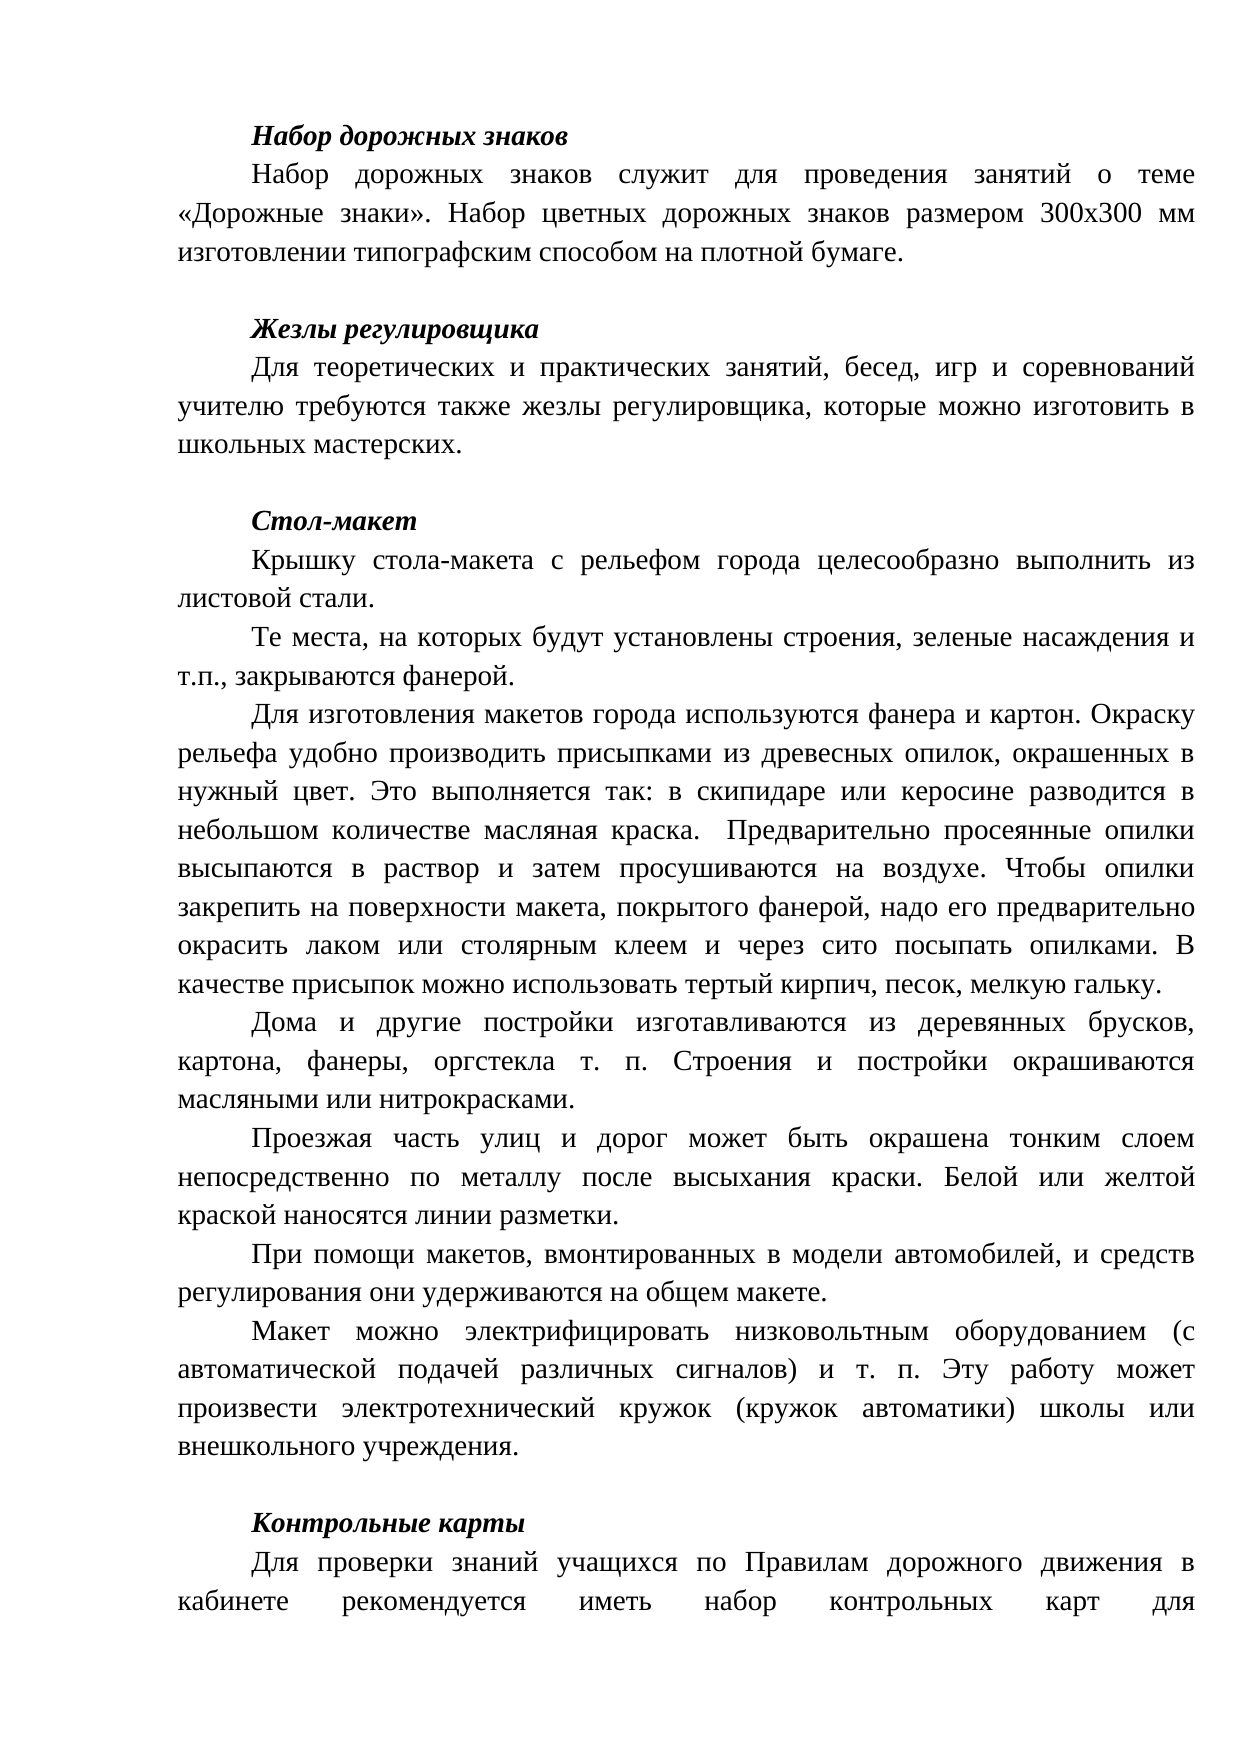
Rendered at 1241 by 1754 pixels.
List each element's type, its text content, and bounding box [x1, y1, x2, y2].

text Макет можно электрифицировать низковольтным оборудованием (с автоматической подачей различных сигналов) и т. п. Эту работу может произвести электротехнический кружок (кружок автоматики) школы или внешкольного учреждения. [177, 1313, 1196, 1462]
text Набор дорожных знаков служит для проведения занятий о теме «Дорожные знаки». Набор цветных дорожных знаков размером 300х300 мм изготовлении типографским способом на плотной бумаге. [177, 157, 1196, 267]
text Стол-макет [177, 503, 1196, 537]
text Контрольные карты [177, 1506, 1196, 1539]
text Проезжая часть улиц и дорог может быть окрашена тонким слоем непосредственно по металлу после высыхания краски. Белой или желтой краской наносятся линии разметки. [177, 1120, 1196, 1231]
text Для изготовления макетов города используются фанера и картон. Окраску рельефа удобно производить присыпками из древесных опилок, окрашенных в нужный цвет. Это выполняется так: в скипидаре или керосине разводится в небольшом количестве масляная краска. Предварительно просеянные опилки высыпаются в раствор и затем просушиваются на воздухе. Чтобы опилки закрепить на поверхности макета, покрытого фанерой, надо его предварительно окрасить лаком или столярным клеем и через сито посыпать опилками. В качестве присыпок можно использовать тертый кирпич, песок, мелкую гальку. [177, 696, 1196, 999]
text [177, 1544, 1196, 1616]
text Те места, на которых будут установлены строения, зеленые насаждения и т.п., закрываются фанерой. [177, 619, 1196, 691]
text Для теоретических и практических занятий, бесед, игр и соревнований учителю требуются также жезлы регулировщика, которые можно изготовить в школьных мастерских. [177, 349, 1196, 460]
text Набор дорожных знаков [177, 118, 1196, 152]
text Крышку стола-макета с рельефом города целесообразно выполнить из листовой стали. [177, 542, 1196, 614]
text Жезлы регулировщика [177, 311, 1196, 344]
text При помощи макетов, вмонтированных в модели автомобилей, и средств регулирования они удерживаются на общем макете. [177, 1236, 1196, 1308]
text Дома и другие постройки изготавливаются из деревянных брусков, картона, фанеры, оргстекла т. п. Строения и постройки окрашиваются масляными или нитрокрасками. [177, 1004, 1196, 1115]
